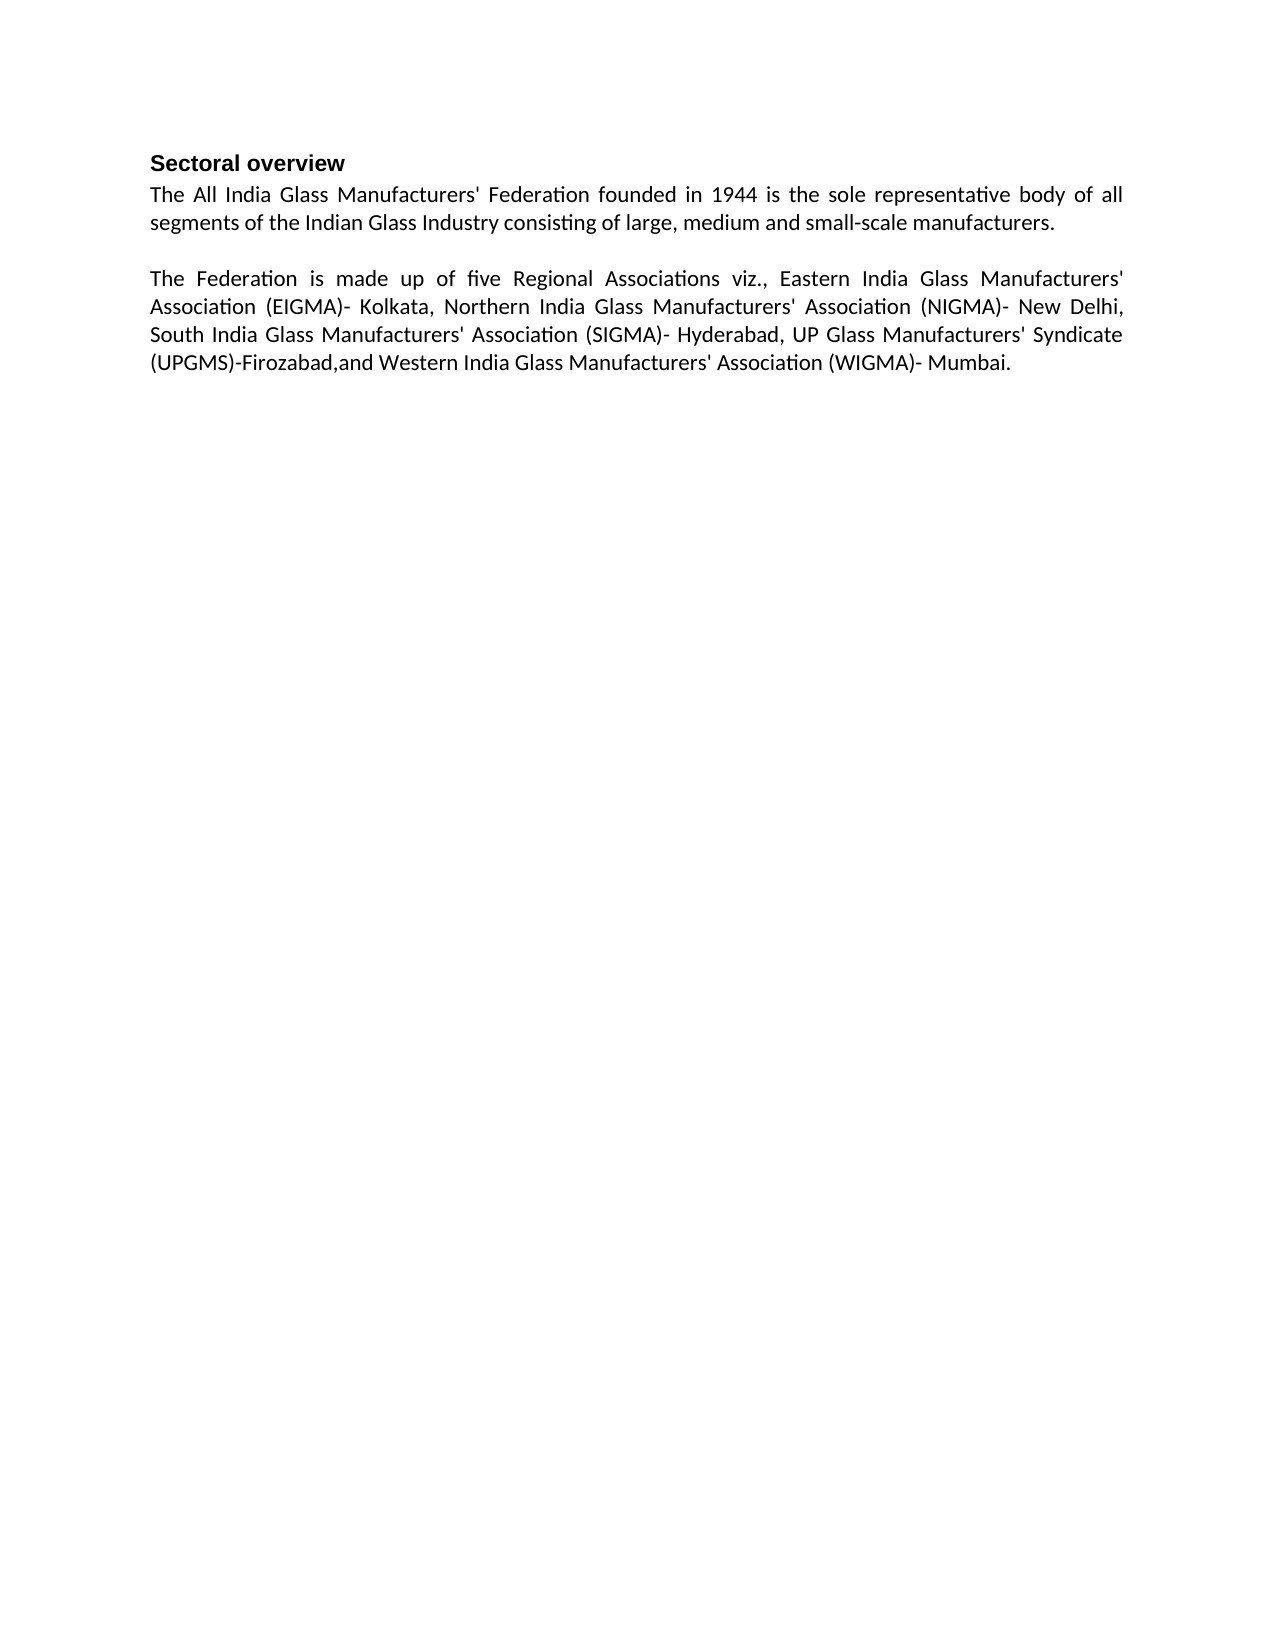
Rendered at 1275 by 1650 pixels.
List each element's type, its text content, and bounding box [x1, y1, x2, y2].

text The Federation is made up of five Regional Associations viz., Eastern India Glass Manufacturers' Association (EIGMA)- Kolkata, Northern India Glass Manufacturers' Association (NIGMA)- New Delhi, South India Glass Manufacturers' Association (SIGMA)- Hyderabad, UP Glass Manufacturers' Syndicate (UPGMS)-Firozabad,and Western India Glass Manufacturers' Association (WIGMA)- Mumbai. [150, 264, 1125, 376]
text Sectoral overview [150, 150, 1125, 176]
text The All India Glass Manufacturers' Federation founded in 1944 is the sole representative body of all segments of the Indian Glass Industry consisting of large, medium and small-scale manufacturers. [150, 180, 1125, 236]
